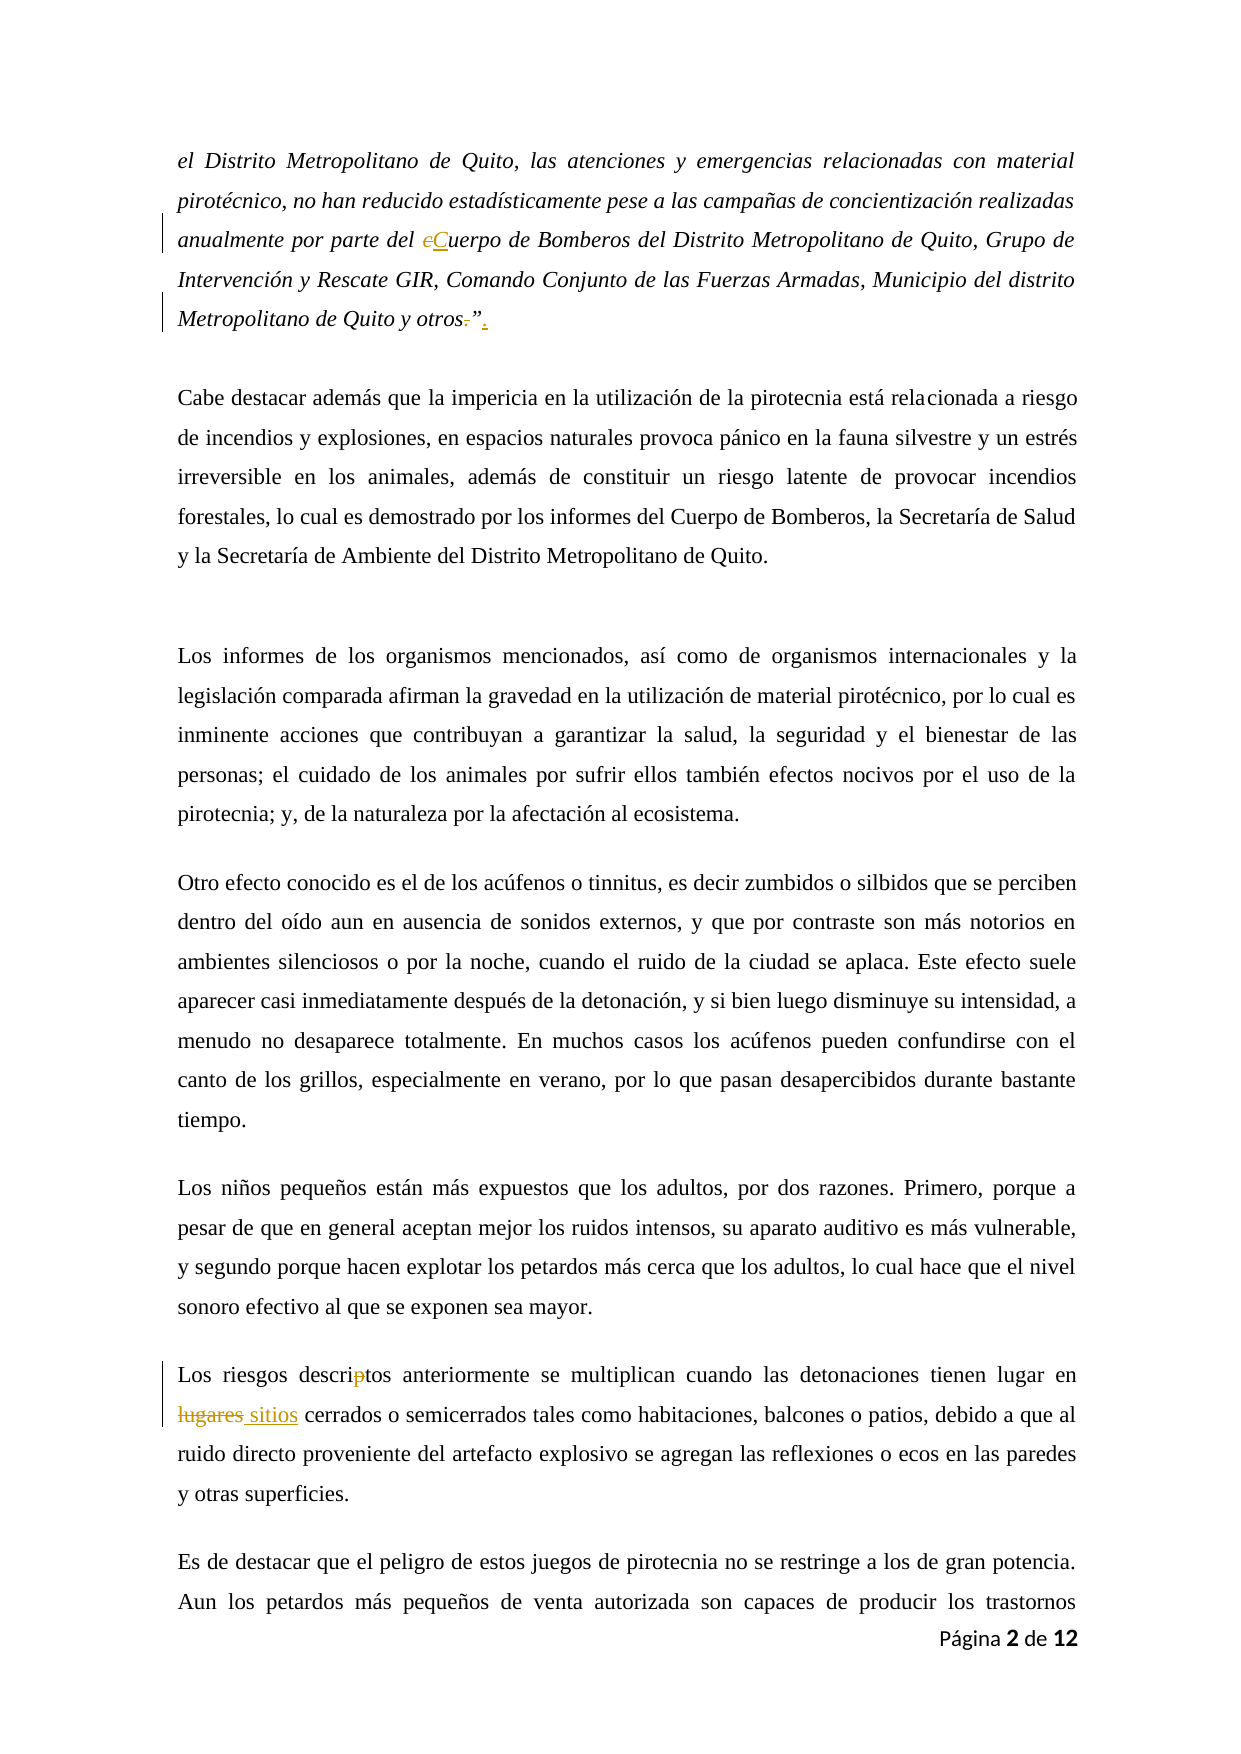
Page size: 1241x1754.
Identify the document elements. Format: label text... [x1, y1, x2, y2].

text Cabe destacar además que la impericia en la utilización de la pirotecnia está relacionada a riesgo de incendios y explosiones, en espacios naturales provoca pánico en la fauna silvestre y un estrés irreversible en los animales, además de constituir un riesgo latente de provocar incendios forestales, lo cual es demostrado por los informes del Cuerpo de Bomberos, la Secretaría de Salud y la Secretaría de Ambiente del Distrito Metropolitano de Quito. [177, 384, 1078, 569]
text Los niños pequeños están más expuestos que los adultos, por dos razones. Primero, porque a pesar de que en general aceptan mejor los ruidos intensos, su aparato auditivo es más vulnerable, y segundo porque hacen explotar los petardos más cerca que los adultos, lo cual hace que el nivel sonoro efectivo al que se exponen sea mayor. [177, 1174, 1078, 1319]
text Los riesgos descritos anteriormente se multiplican cuando las detonaciones tienen lugar en cerrados o semicerrados tales como habitaciones, balcones o patios, debido a que al ruido directo proveniente del artefacto explosivo se agregan las reflexiones o ecos en las paredes y otras superficies. [177, 1361, 1078, 1506]
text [177, 1548, 1078, 1614]
text Los informes de los organismos mencionados, así como de organismos internacionales y la legislación comparada afirman la gravedad en la utilización de material pirotécnico, por lo cual es inminente acciones que contribuyan a garantizar la salud, la seguridad y el bienestar de las personas; el cuidado de los animales por sufrir ellos también efectos nocivos por el uso de la pirotecnia; y, de la naturaleza por la afectación al ecosistema. [177, 642, 1078, 826]
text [177, 148, 1078, 332]
text Otro efecto conocido es el de los acúfenos o tinnitus, es decir zumbidos o silbidos que se perciben dentro del oído aun en ausencia de sonidos externos, y que por contraste son más notorios en ambientes silenciosos o por la noche, cuando el ruido de la ciudad se aplaca. Este efecto suele aparecer casi inmediatamente después de la detonación, y si bien luego disminuye su intensidad, a menudo no desaparece totalmente. En muchos casos los acúfenos pueden confundirse con el canto de los grillos, especialmente en verano, por lo que pasan desapercibidos durante bastante tiempo. [177, 869, 1078, 1132]
